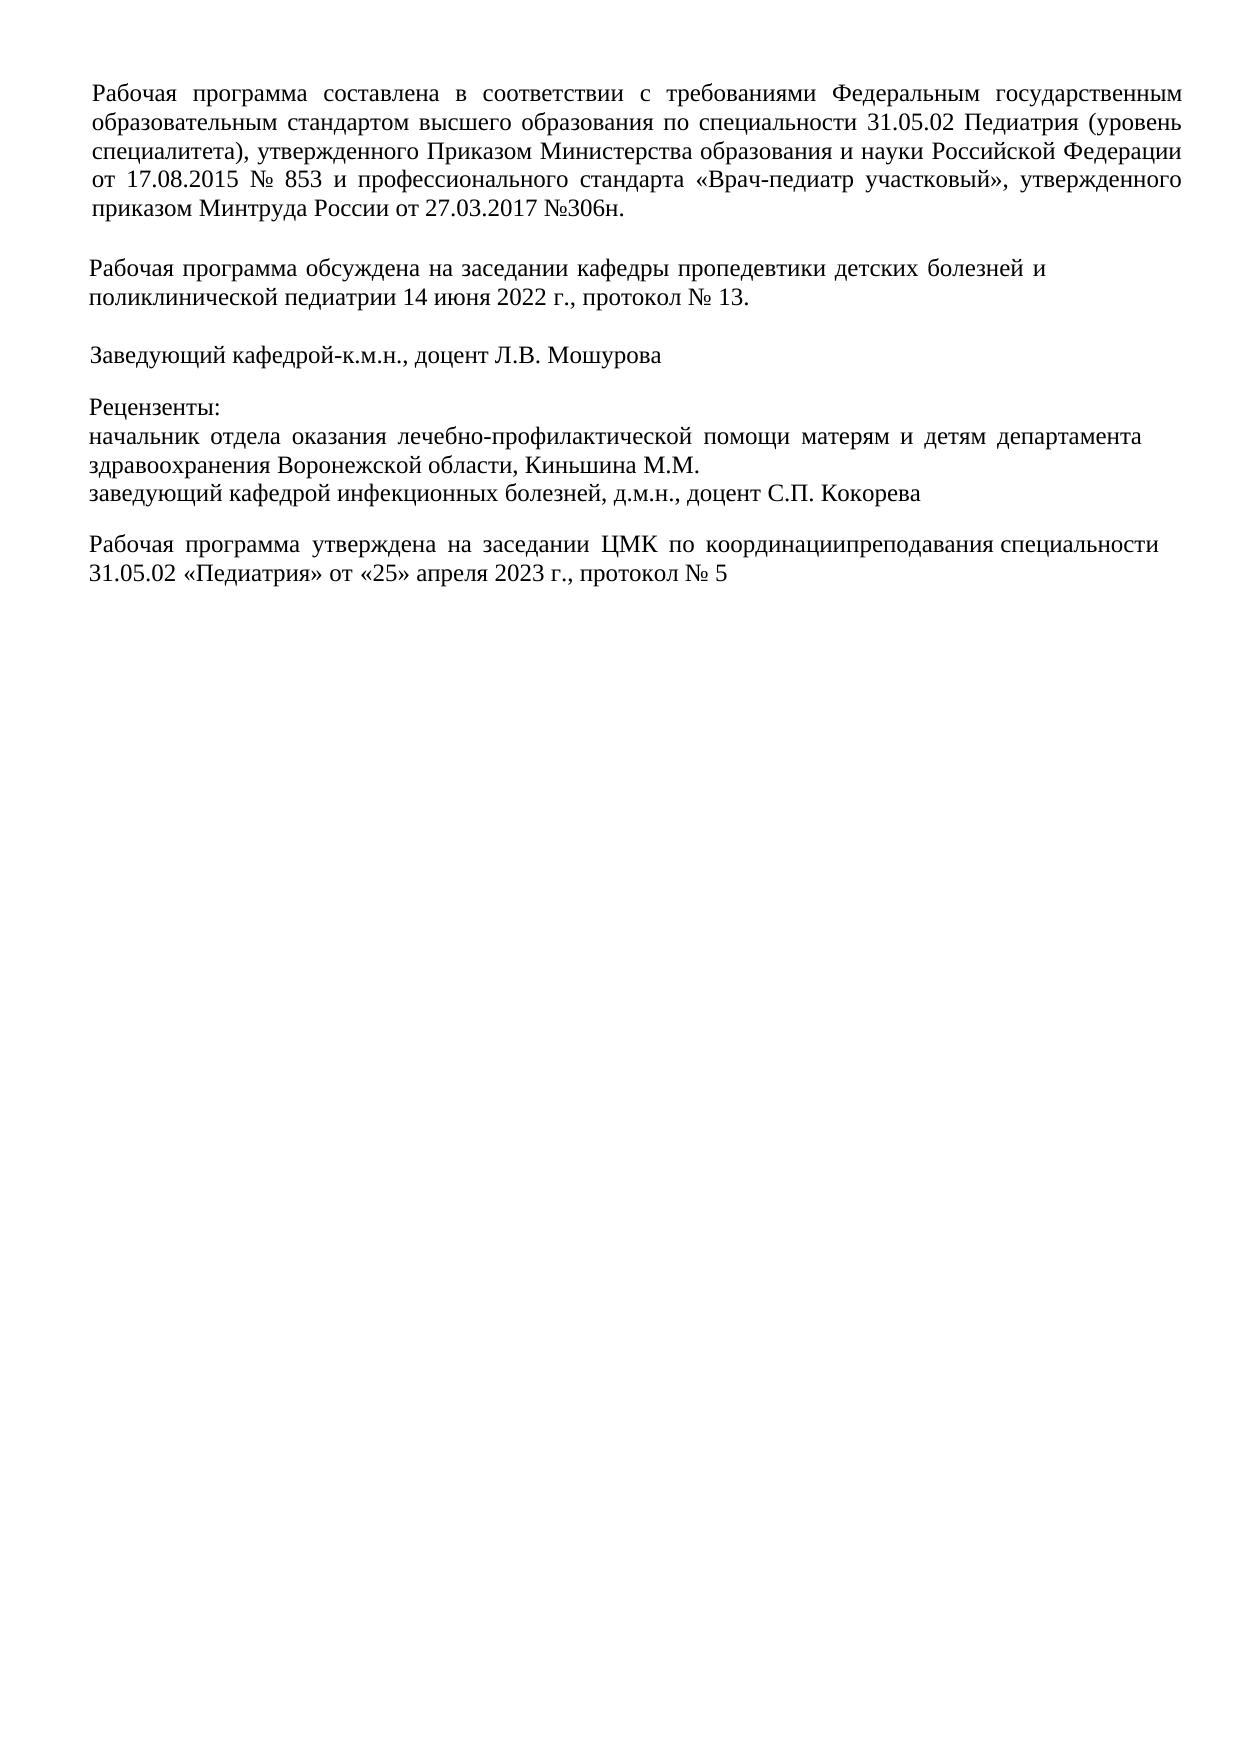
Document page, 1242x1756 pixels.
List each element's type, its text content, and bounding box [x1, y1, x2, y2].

text 31.05.02 «Педиатрия» от «25» апреля 2023 г., протокол № 5 [89, 558, 1194, 586]
text Рабочая программа утверждена на заседании ЦМК по координациипреподавания специальности [89, 529, 1194, 558]
text начальник отдела оказания лечебно-профилактической помощи матерям и детям департамента здравоохранения Воронежской области, Киньшина М.М. [89, 421, 1194, 478]
text заведующий кафедрой инфекционных болезней, д.м.н., доцент С.П. Кокорева [89, 478, 1194, 507]
text Рабочая программа обсуждена на заседании кафедры пропедевтики детских болезней и поликлинической педиатрии 14 июня 2022 г., протокол № 13. [89, 253, 1128, 311]
text Заведующий кафедрой-к.м.н., доцент Л.В. Мошурова Рецензенты: [89, 316, 664, 421]
text Рабочая программа составлена в соответствии с требованиями Федеральным государственным образовательным стандартом высшего образования по специальности 31.05.02 Педиатрия (уровень специалитета), утвержденного Приказом Министерства образования и науки Российской Федерации от 17.08.2015 № 853 и профессионального стандарта «Врач-педиатр участковый», утвержденного приказом Минтруда России от 27.03.2017 №306н. [92, 78, 1183, 222]
